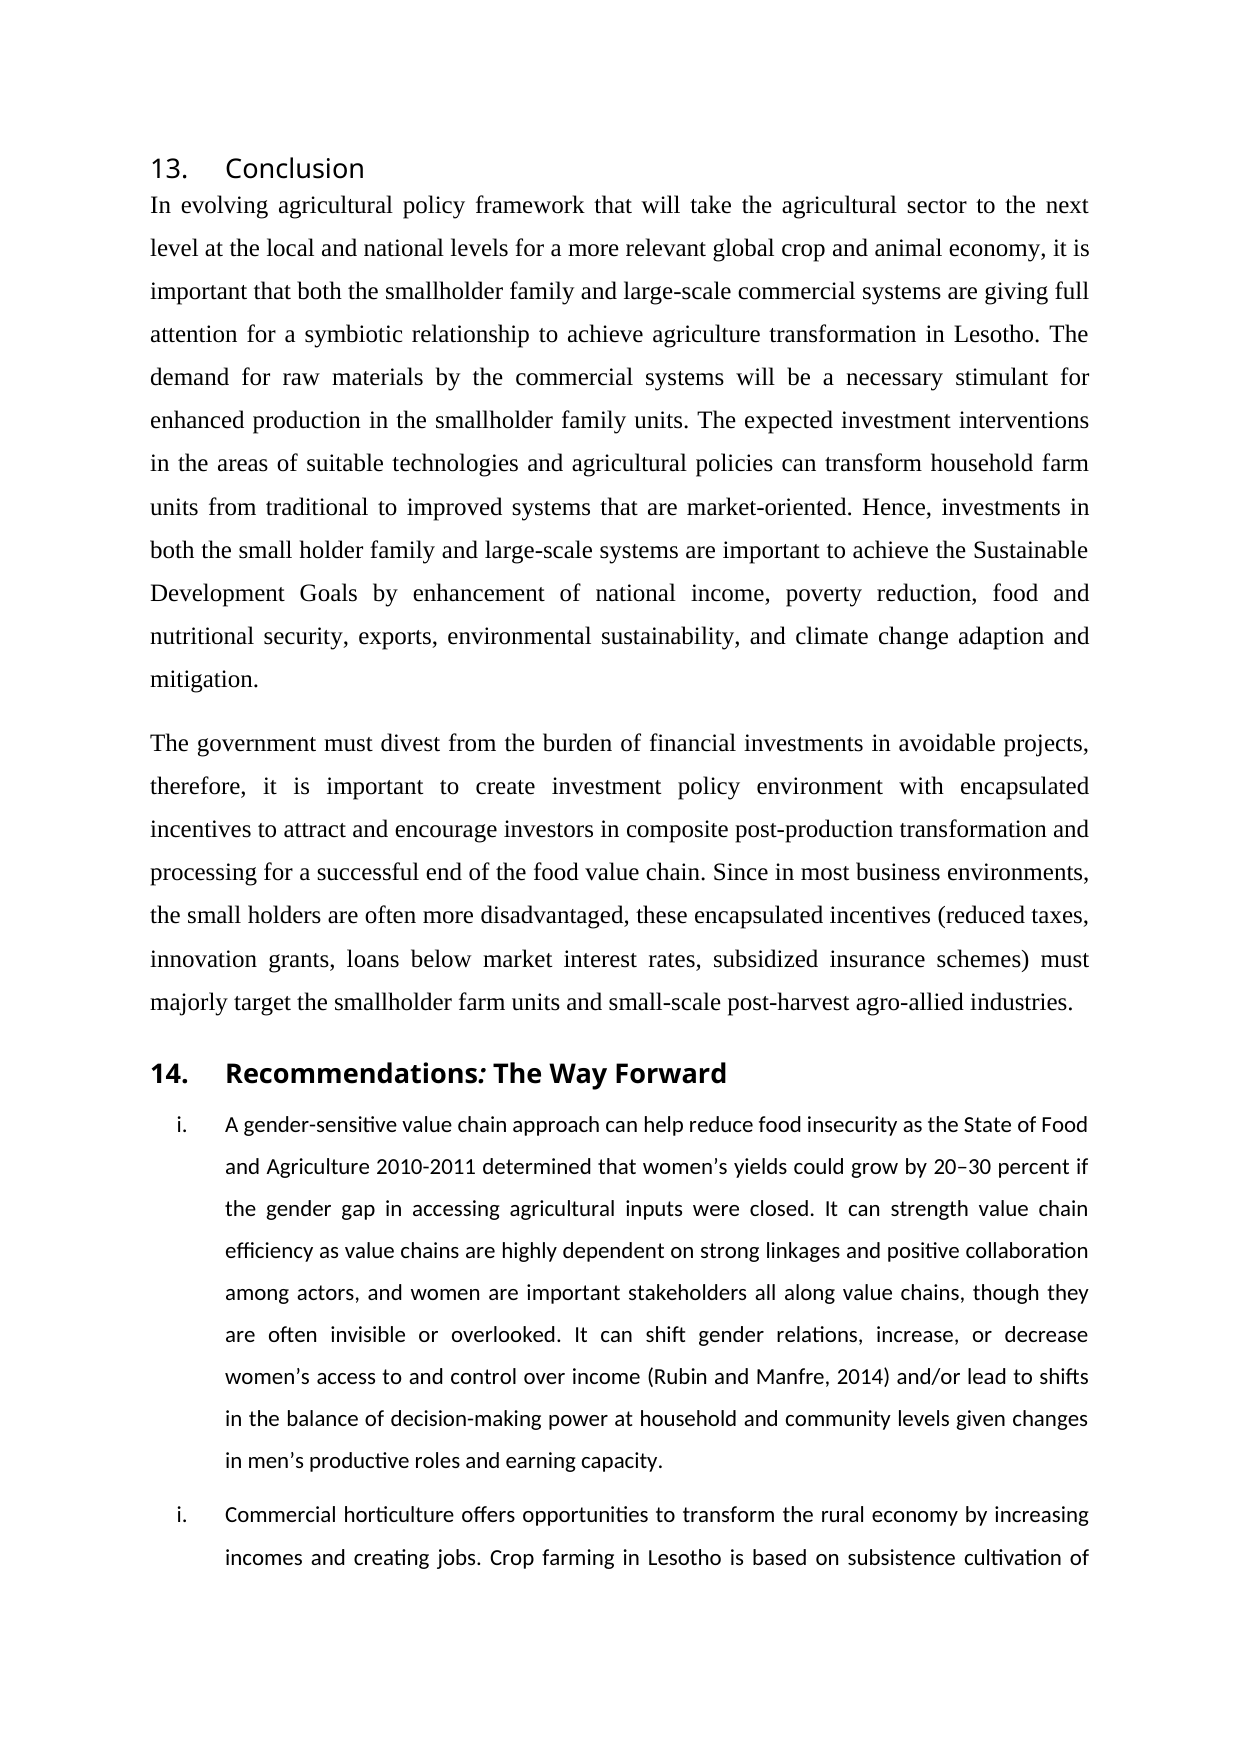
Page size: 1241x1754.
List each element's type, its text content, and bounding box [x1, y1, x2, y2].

list A gender-sensitive value chain approach can help reduce food insecurity as the State of Food and Agriculture 2010-2011 determined that women’s yields could grow by 20–30 percent if the gender gap in accessing agricultural inputs were closed. It can strength value chain efficiency as value chains are highly dependent on strong linkages and positive collaboration among actors, and women are important stakeholders all along value chains, though they are often invisible or overlooked. It can shift gender relations, increase, or decrease women’s access to and control over income (Rubin and Manfre, 2014) and/or lead to shifts in the balance of decision-making power at household and community levels given changes in men’s productive roles and earning capacity. [187, 1110, 1090, 1474]
subtitle Recommendations: The Way Forward [150, 1055, 1090, 1092]
text In evolving agricultural policy framework that will take the agricultural sector to the next level at the local and national levels for a more relevant global crop and animal economy, it is important that both the smallholder family and large-scale commercial systems are giving full attention for a symbiotic relationship to achieve agriculture transformation in Lesotho. The demand for raw materials by the commercial systems will be a necessary stimulant for enhanced production in the smallholder family units. The expected investment interventions in the areas of suitable technologies and agricultural policies can transform household farm units from traditional to improved systems that are market-oriented. Hence, investments in both the small holder family and large-scale systems are important to achieve the Sustainable Development Goals by enhancement of national income, poverty reduction, food and nutritional security, exports, environmental sustainability, and climate change adaption and mitigation. [150, 190, 1090, 693]
text The government must divest from the burden of financial investments in avoidable projects, therefore, it is important to create investment policy environment with encapsulated incentives to attract and encourage investors in composite post-production transformation and processing for a successful end of the food value chain. Since in most business environments, the small holders are often more disadvantaged, these encapsulated incentives (reduced taxes, innovation grants, loans below market interest rates, subsidized insurance schemes) must majorly target the smallholder farm units and small-scale post-harvest agro-allied industries. [150, 728, 1090, 1016]
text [187, 1501, 1090, 1571]
subtitle Conclusion [150, 150, 1090, 187]
